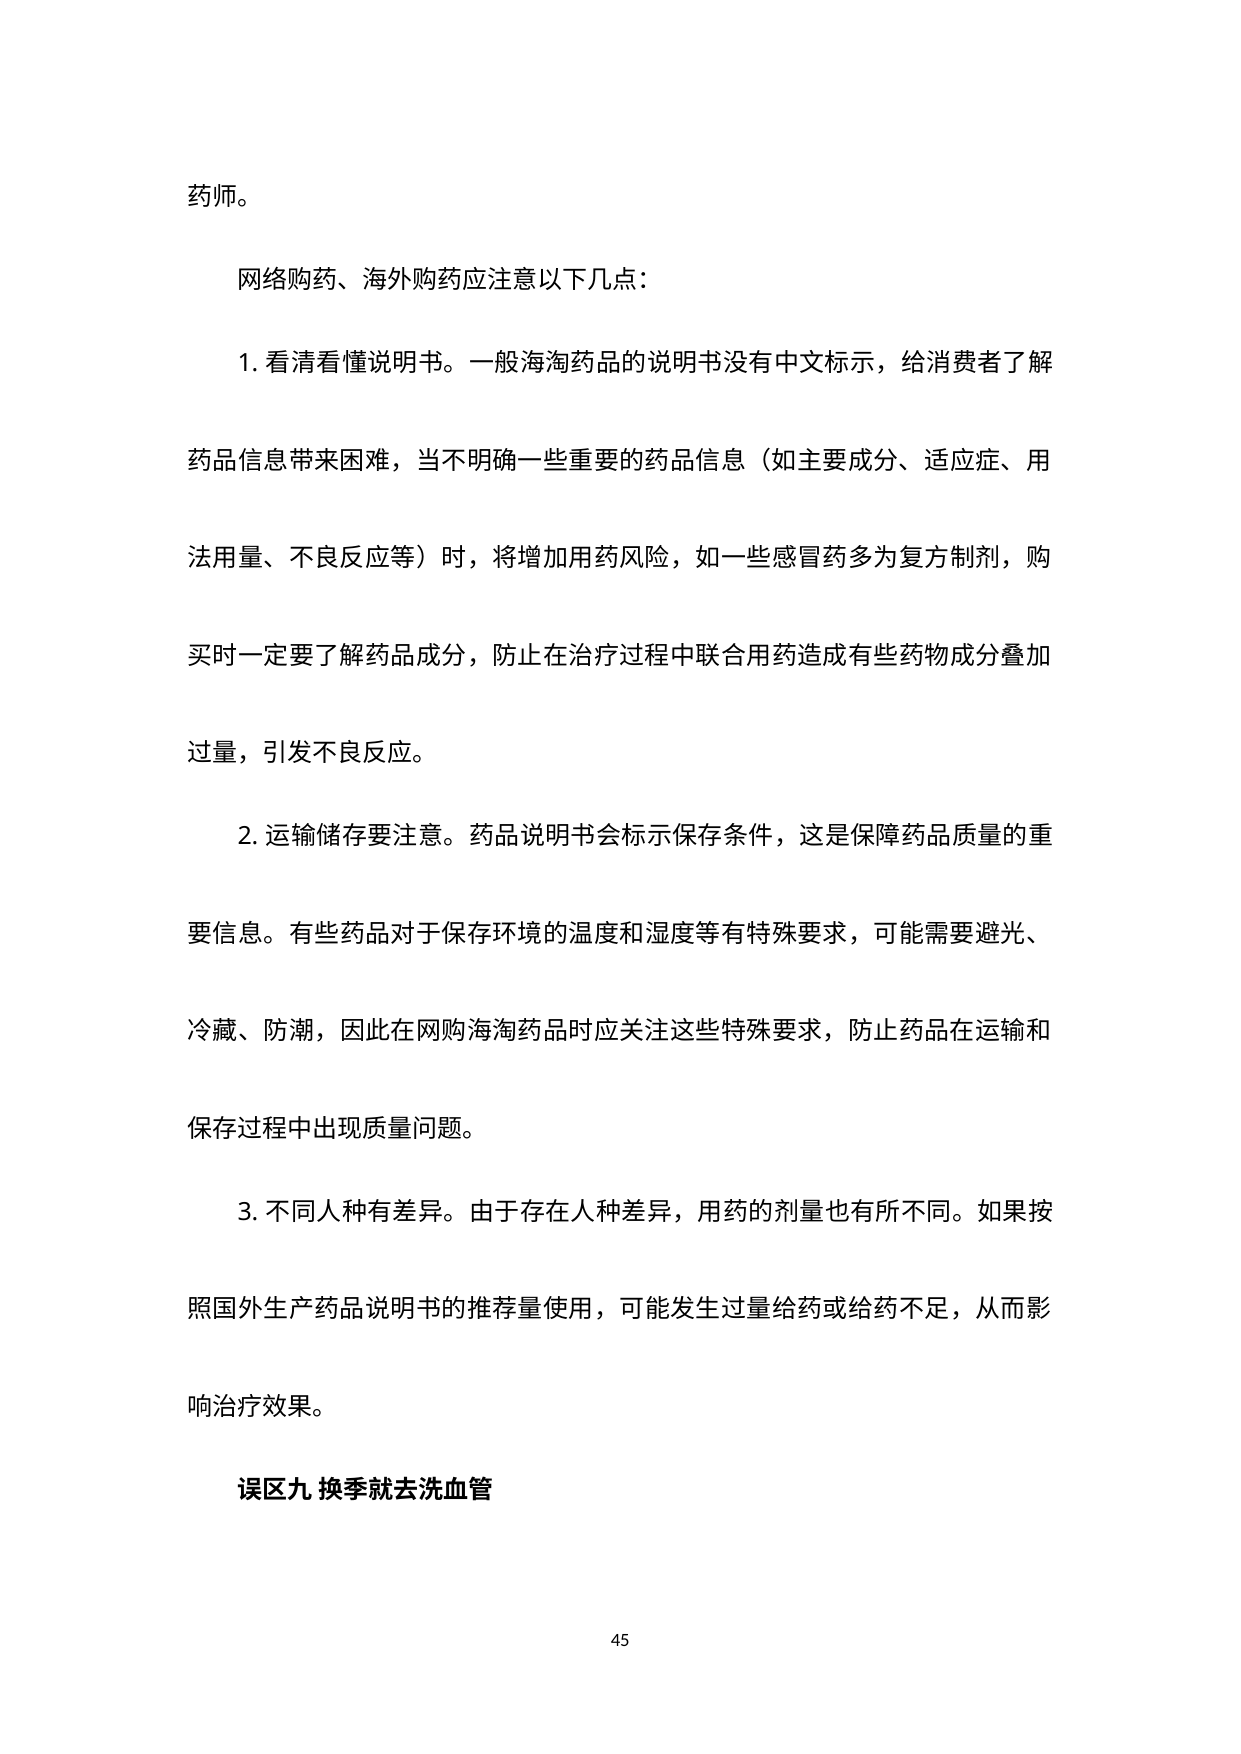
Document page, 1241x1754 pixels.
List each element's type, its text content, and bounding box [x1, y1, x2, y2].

text 1. 看清看懂说明书。一般海淘药品的说明书没有中文标示，给消费者了解药品信息带来困难，当不明确一些重要的药品信息（如主要成分、适应症、用法用量、不良反应等）时，将增加用药风险，如一些感冒药多为复方制剂，购买时一定要了解药品成分，防止在治疗过程中联合用药造成有些药物成分叠加过量，引发不良反应。 [187, 328, 1053, 783]
text 2. 运输储存要注意。药品说明书会标示保存条件，这是保障药品质量的重要信息。有些药品对于保存环境的温度和湿度等有特殊要求，可能需要避光、冷藏、防潮，因此在网购海淘药品时应关注这些特殊要求，防止药品在运输和保存过程中出现质量问题。 [187, 801, 1053, 1159]
text 3. 不同人种有差异。由于存在人种差异，用药的剂量也有所不同。如果按照国外生产药品说明书的推荐量使用，可能发生过量给药或给药不足，从而影响治疗效果。 [187, 1177, 1053, 1437]
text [187, 162, 1053, 227]
text 误区九 换季就去洗血管 [187, 1455, 1053, 1520]
text 网络购药、海外购药应注意以下几点： [187, 245, 1053, 310]
